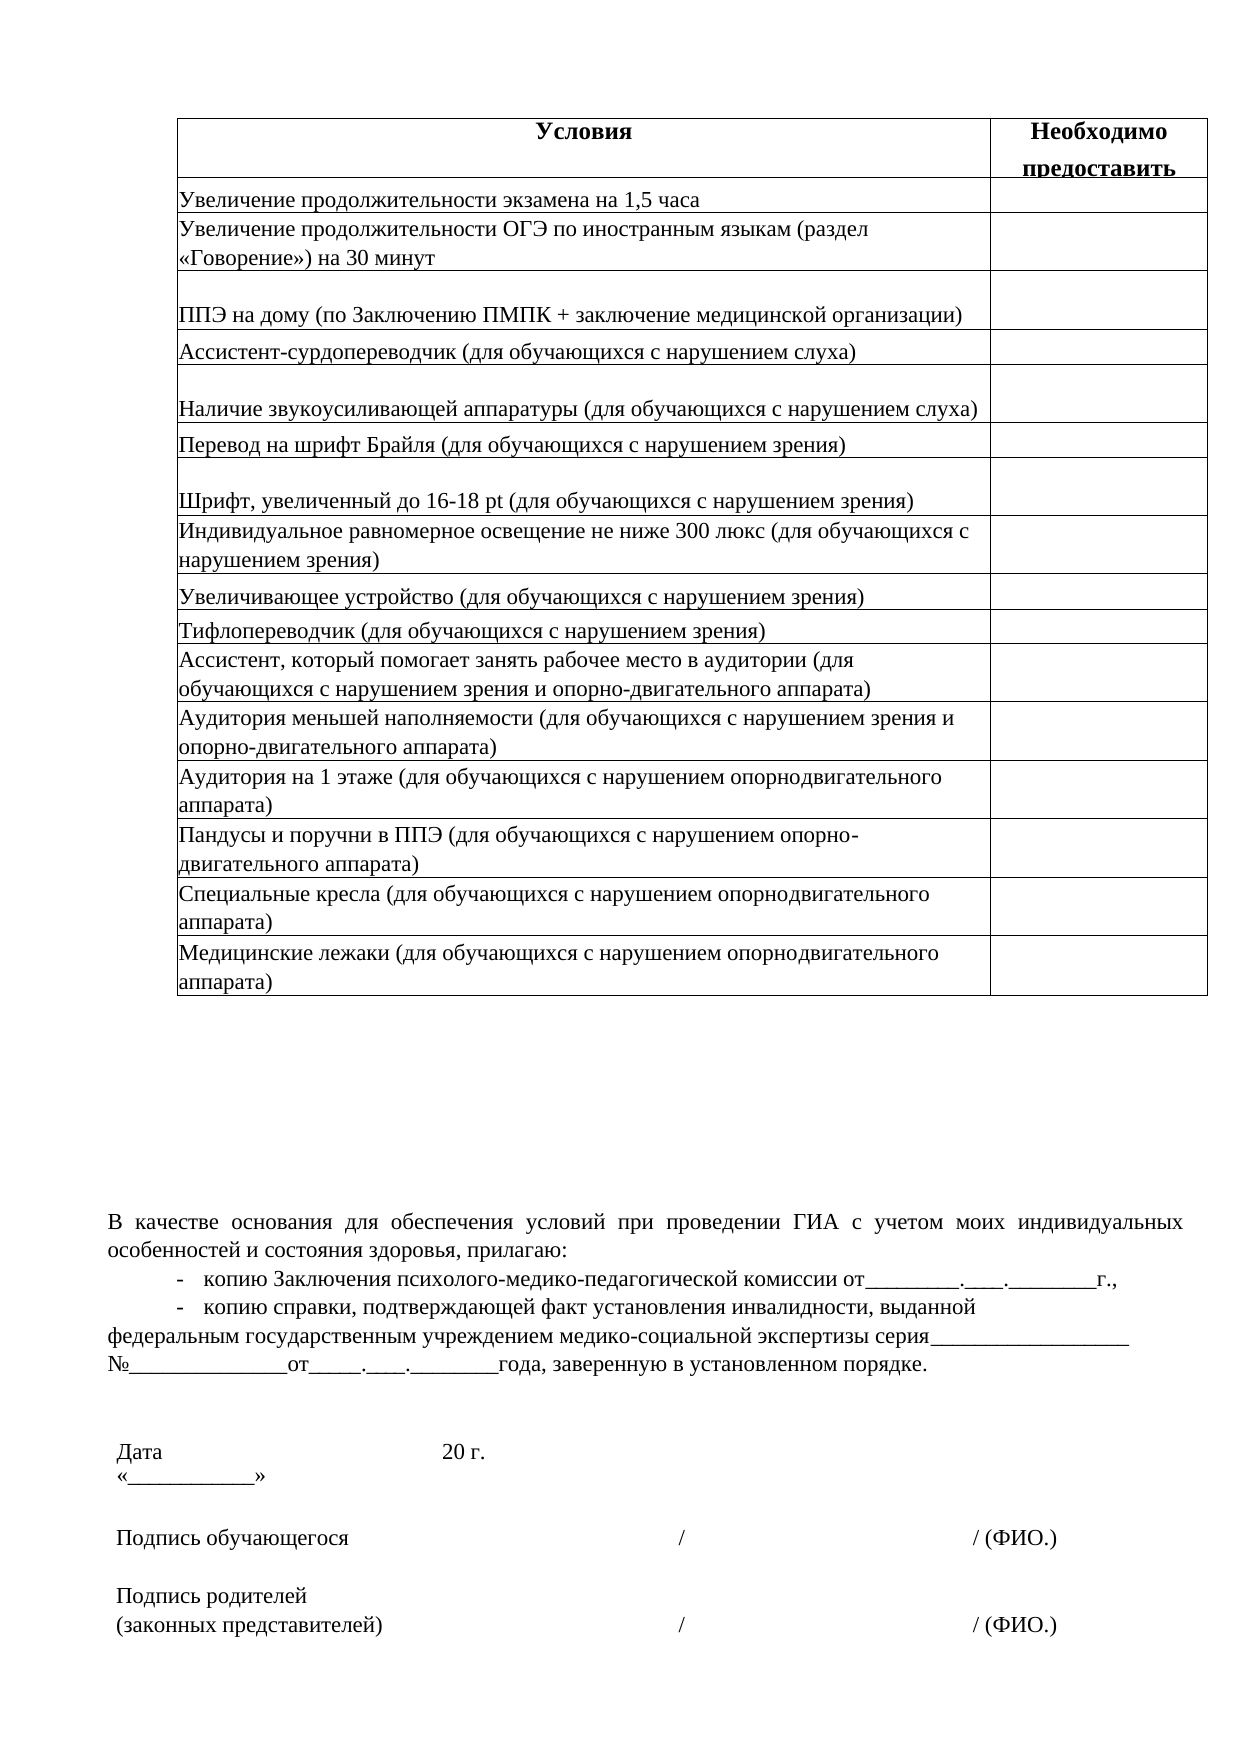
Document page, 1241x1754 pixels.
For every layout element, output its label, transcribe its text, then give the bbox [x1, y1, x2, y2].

table_cell Увеличение продолжительности ОГЭ по иностранным языкам (раздел «Говорение») на 30 минут [435, 213, 990, 270]
text 20 г. [442, 1441, 486, 1464]
table_header Необходимо предоставить [991, 119, 1207, 177]
list копию справки, подтверждающей факт установления инвалидности, выданной [176, 1292, 1185, 1321]
table_cell [991, 574, 1207, 609]
table_cell Индивидуальное равномерное освещение не ниже 300 люкс (для обучающихся с нарушением зрения) [380, 516, 990, 573]
table_cell [991, 516, 1207, 573]
text № от . . года, заверенную в установленном порядке. [107, 1349, 1185, 1378]
table_cell Аудитория меньшей наполняемости (для обучающихся с нарушением зрения и опорно-двигательного аппарата) [497, 702, 990, 760]
text федеральным государственным учреждением медико-социальной экспертизы серия [107, 1321, 1185, 1349]
table_cell Медицинские лежаки (для обучающихся с нарушением опорнодвигательного аппарата) [178, 936, 990, 995]
text Дата « » [116, 1441, 168, 1487]
table_cell Шрифт, увеличенный до 16-18 pt (для обучающихся с нарушением зрения) [178, 458, 990, 515]
table_cell [991, 213, 1207, 270]
table_cell [991, 819, 1207, 877]
table_cell Аудитория на 1 этаже (для обучающихся с нарушением опорнодвигательного аппарата) [178, 761, 990, 818]
table_cell [991, 610, 1207, 643]
table_cell [991, 271, 1207, 329]
text / (ФИО.) [973, 1527, 1057, 1550]
text В качестве основания для обеспечения условий при проведении ГИА с учетом моих индивидуальных особенностей и состояния здоровья, прилагаю: [107, 1206, 1185, 1263]
table_cell [991, 178, 1207, 212]
table_cell [991, 365, 1207, 422]
table_cell Специальные кресла (для обучающихся с нарушением опорнодвигательного аппарата) [178, 878, 990, 935]
text / (ФИО.) [973, 1614, 1057, 1637]
table_cell Увеличивающее устройство (для обучающихся с нарушением зрения) [178, 574, 990, 609]
table_cell [991, 761, 1207, 818]
table_cell [991, 936, 1207, 995]
table_cell Наличие звукоусиливающей аппаратуры (для обучающихся с нарушением слуха) [178, 365, 990, 422]
table_cell [991, 330, 1207, 364]
list копию Заключения психолого-медико-педагогической комиссии от . . г., [176, 1263, 1185, 1292]
table_cell Тифлопереводчик (для обучающихся с нарушением зрения) [178, 610, 990, 643]
table_header Условия [178, 119, 990, 177]
table_cell Ассистент-сурдопереводчик (для обучающихся с нарушением слуха) [178, 330, 990, 364]
table_cell Увеличение продолжительности экзамена на 1,5 часа [178, 178, 990, 212]
text Подпись обучающегося [116, 1527, 349, 1550]
table_cell [991, 644, 1207, 701]
text Подпись родителей (законных представителей) [116, 1580, 413, 1638]
table_cell [991, 702, 1207, 760]
table_cell Перевод на шрифт Брайля (для обучающихся с нарушением зрения) [178, 423, 990, 457]
table_cell [991, 878, 1207, 935]
table_cell Пандусы и поручни в ППЭ (для обучающихся с нарушением опорнодвигательного аппарата) [178, 819, 990, 877]
table_cell [991, 423, 1207, 457]
table_cell ППЭ на дому (по Заключению ПМПК + заключение медицинской организации) [178, 271, 990, 329]
table_cell [991, 458, 1207, 515]
